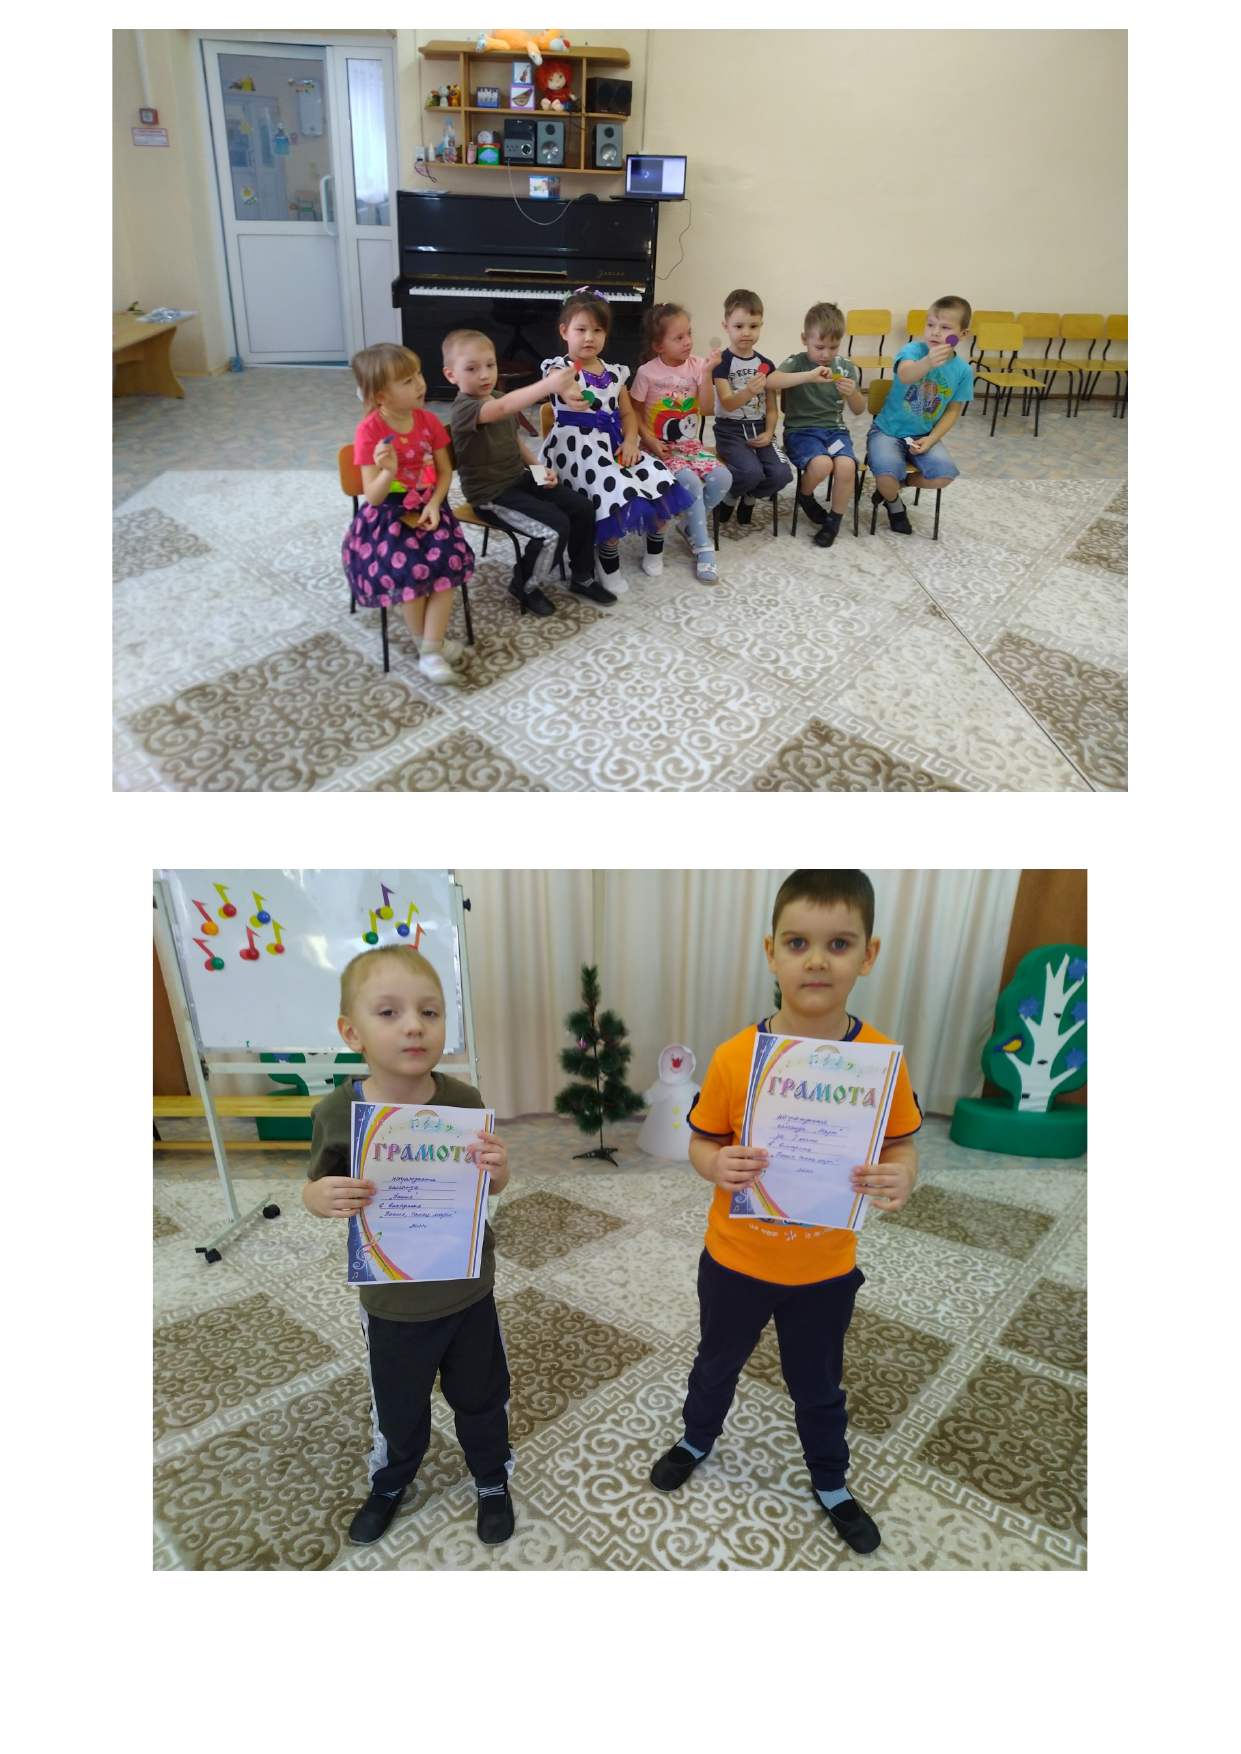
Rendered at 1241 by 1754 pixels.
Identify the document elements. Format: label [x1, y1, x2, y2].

picture [112, 29, 1128, 792]
picture [152, 869, 1088, 1571]
